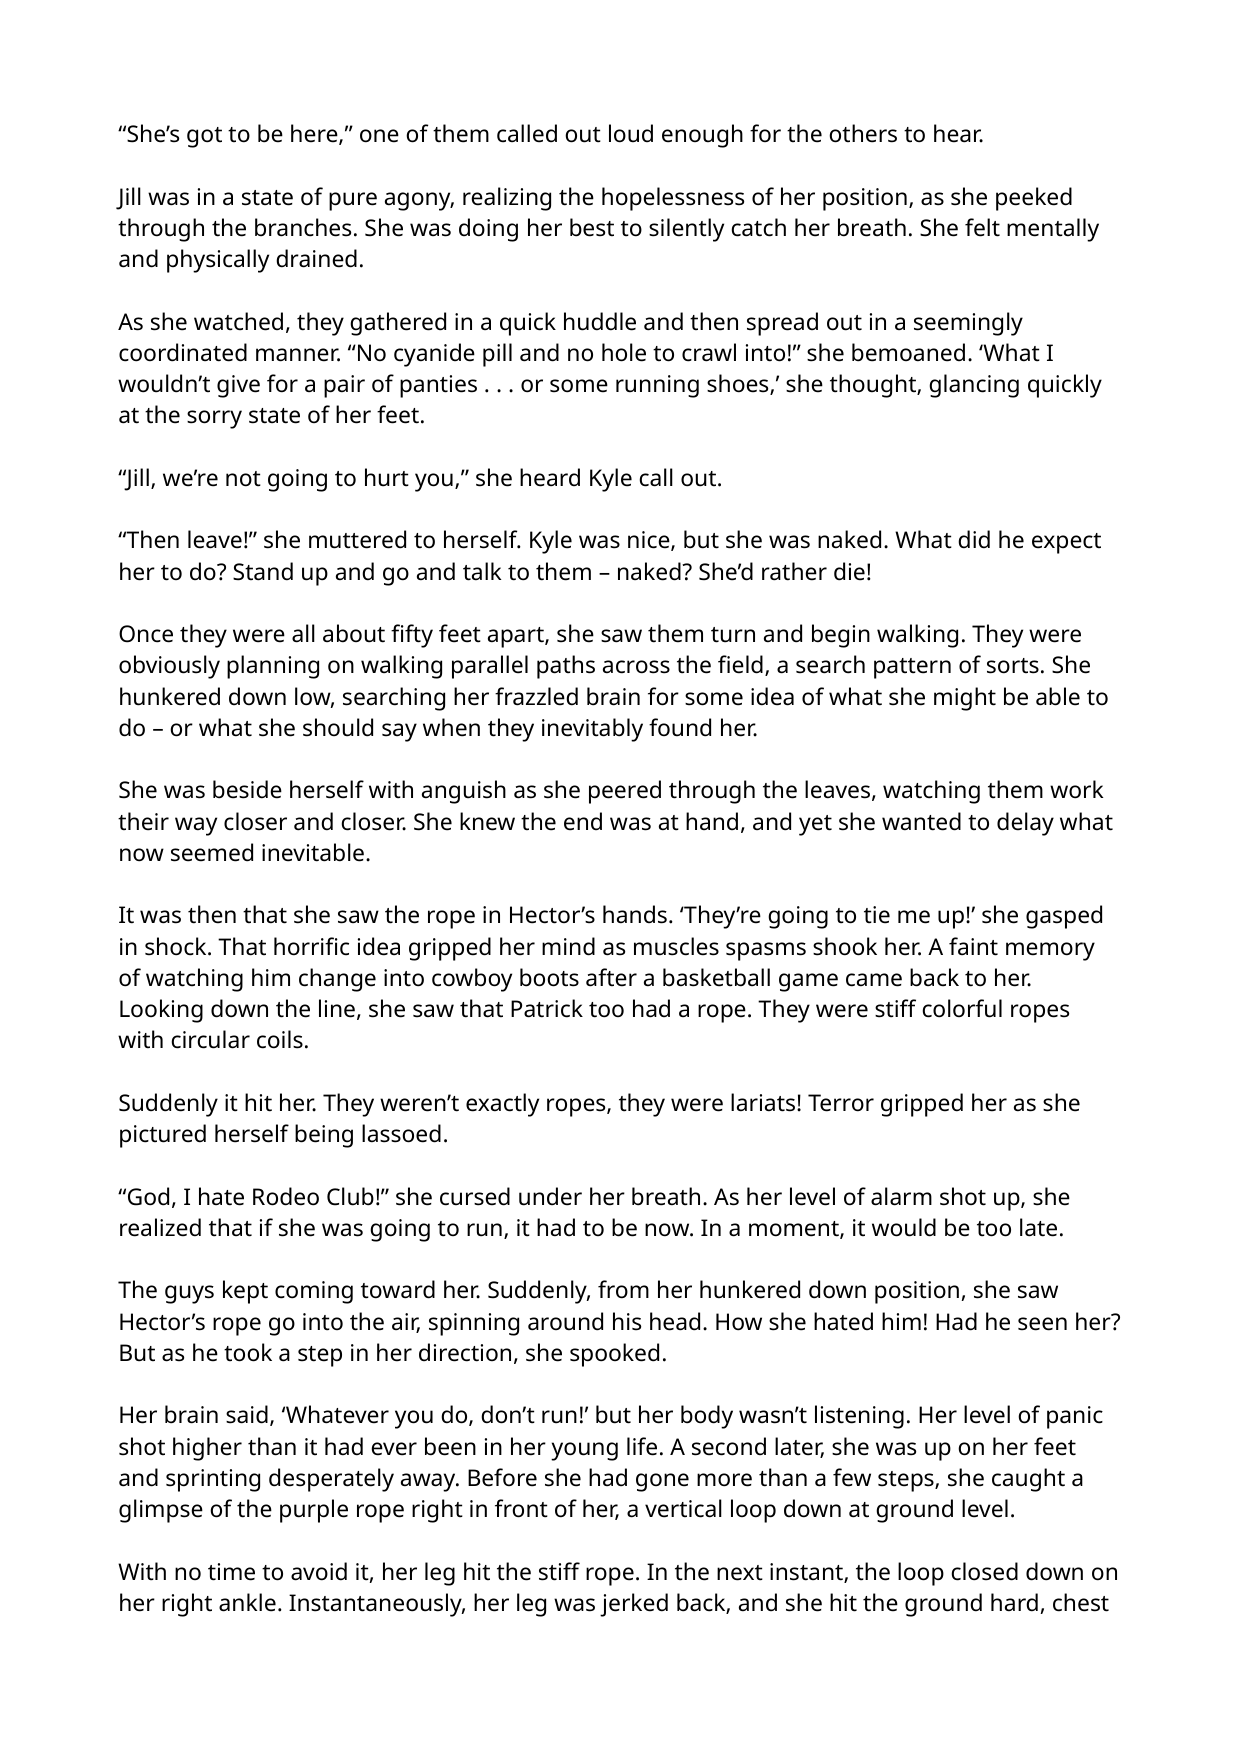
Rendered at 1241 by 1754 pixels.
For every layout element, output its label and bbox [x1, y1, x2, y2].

text [118, 118, 1122, 1618]
